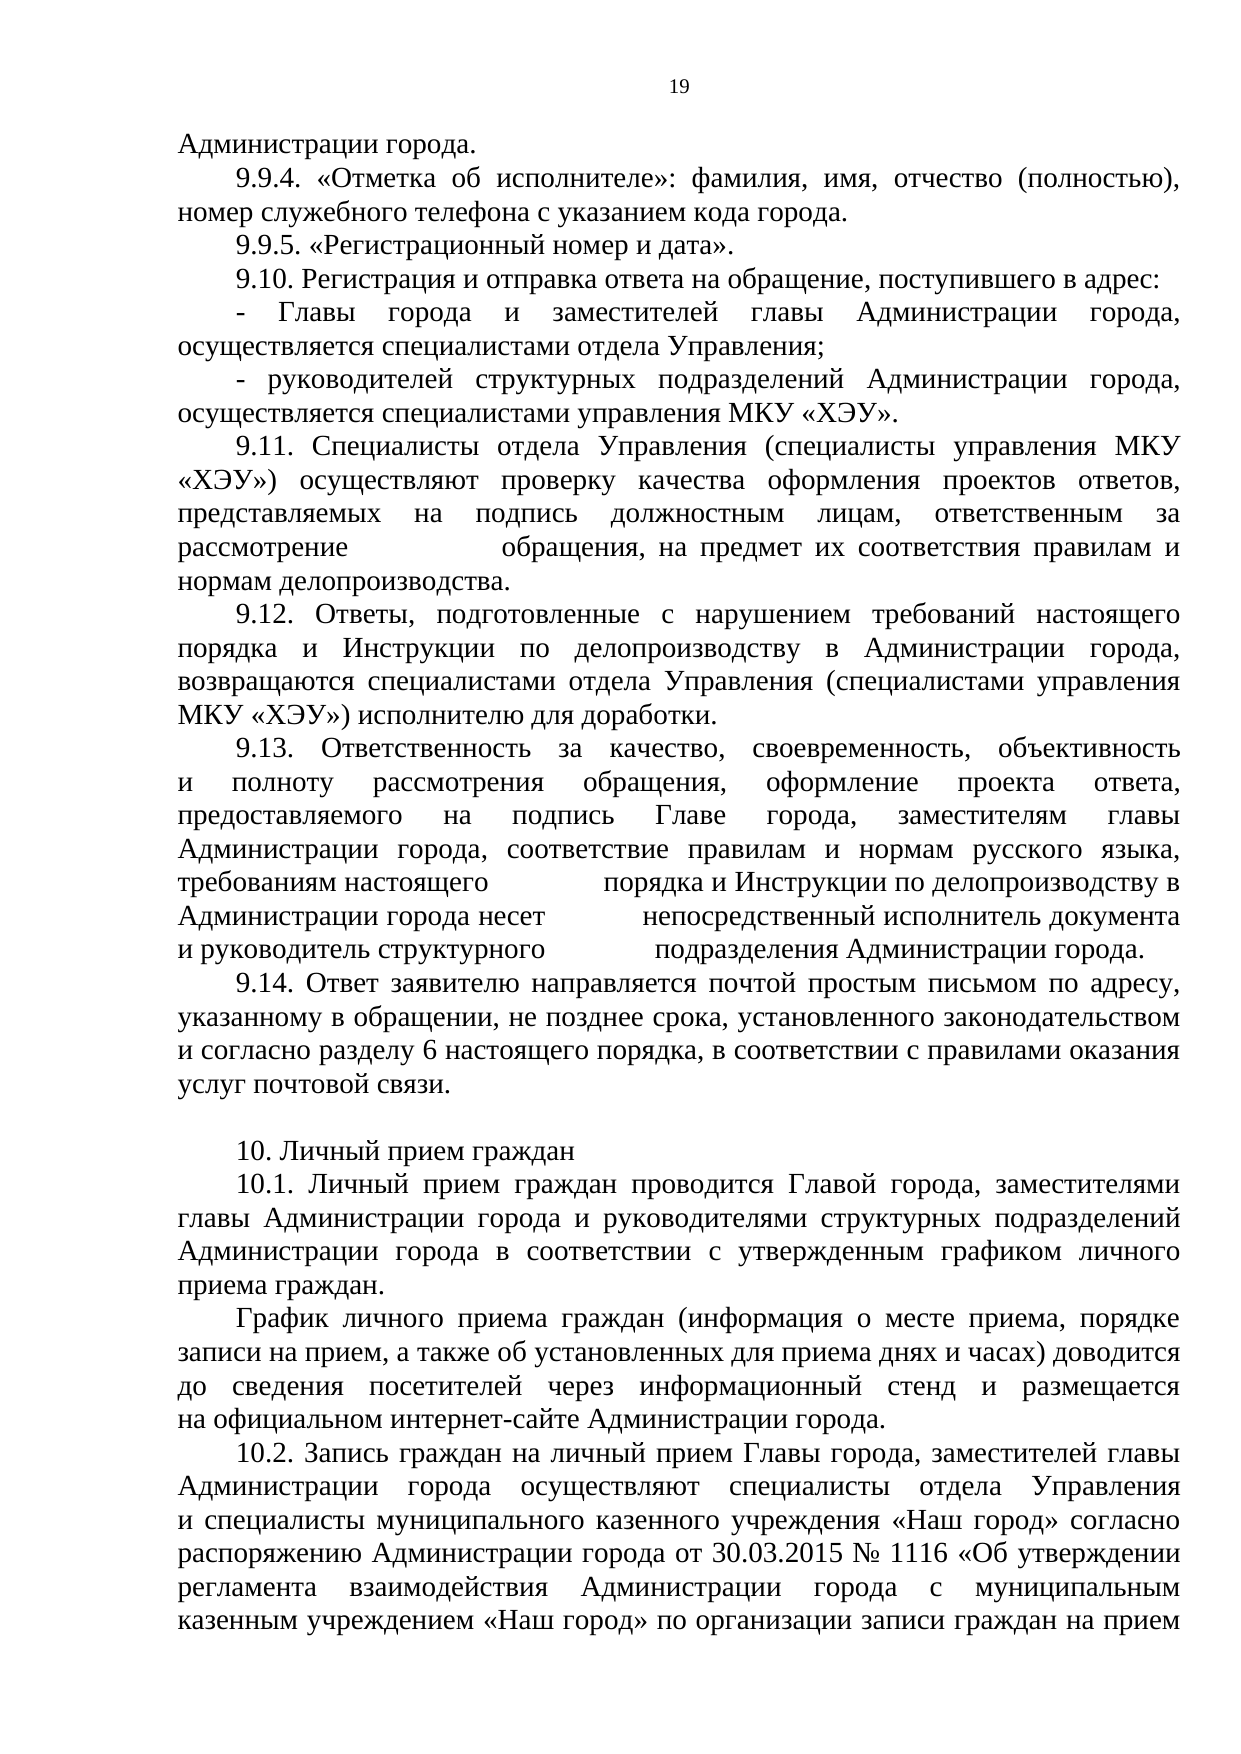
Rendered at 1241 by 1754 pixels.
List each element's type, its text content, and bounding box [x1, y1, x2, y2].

text 9.12. Ответы, подготовленные с нарушением требований настоящего порядка и Инструкции по делопроизводству в Администрации города, возвращаются специалистами отдела Управления (специалистами управления МКУ «ХЭУ») исполнителю для доработки. [177, 596, 1181, 730]
text 10.1. Личный прием граждан проводится Главой города, заместителями главы Администрации города и руководителями структурных подразделений Администрации города в соответствии с утвержденным графиком личного приема граждан. [177, 1166, 1181, 1301]
text 9.11. Специалисты отдела Управления (специалисты управления МКУ «ХЭУ») осуществляют проверку качества оформления проектов ответов, представляемых на подпись должностным лицам, ответственным за рассмотрение обращения, на предмет их соответствия правилам и нормам делопроизводства. [177, 428, 1181, 596]
text 9.14. Ответ заявителю направляется почтой простым письмом по адресу, указанному в обращении, не позднее срока, установленного законодательством и согласно разделу 6 настоящего порядка, в соответствии с правилами оказания услуг почтовой связи. [177, 965, 1181, 1099]
text 9.13. Ответственность за качество, своевременность, объективность и полноту рассмотрения обращения, оформление проекта ответа, предоставляемого на подпись Главе города, заместителям главы Администрации города, соответствие правилам и нормам русского языка, требованиям настоящего порядка и Инструкции по делопроизводству в Администрации города несет непосредственный исполнитель документа и руководитель структурного подразделения Администрации города. [177, 730, 1181, 965]
text 9.9.5. «Регистрационный номер и дата». [177, 227, 1181, 261]
text - Главы города и заместителей главы Администрации города, осуществляется специалистами отдела Управления; [177, 294, 1181, 361]
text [177, 1435, 1181, 1636]
text 10. Личный прием граждан [177, 1133, 1181, 1166]
text 9.10. Регистрация и отправка ответа на обращение, поступившего в адрес: [177, 261, 1181, 294]
text - руководителей структурных подразделений Администрации города, осуществляется специалистами управления МКУ «ХЭУ». [177, 361, 1181, 428]
text График личного приема граждан (информация о месте приема, порядке записи на прием, а также об установленных для приема днях и часах) доводится до сведения посетителей через информационный стенд и размещается на официальном интернет-сайте Администрации города. [177, 1301, 1181, 1435]
text 9.9.4. «Отметка об исполнителе»: фамилия, имя, отчество (полностью), номер служебного телефона с указанием кода города. [177, 160, 1181, 227]
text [177, 127, 1181, 160]
